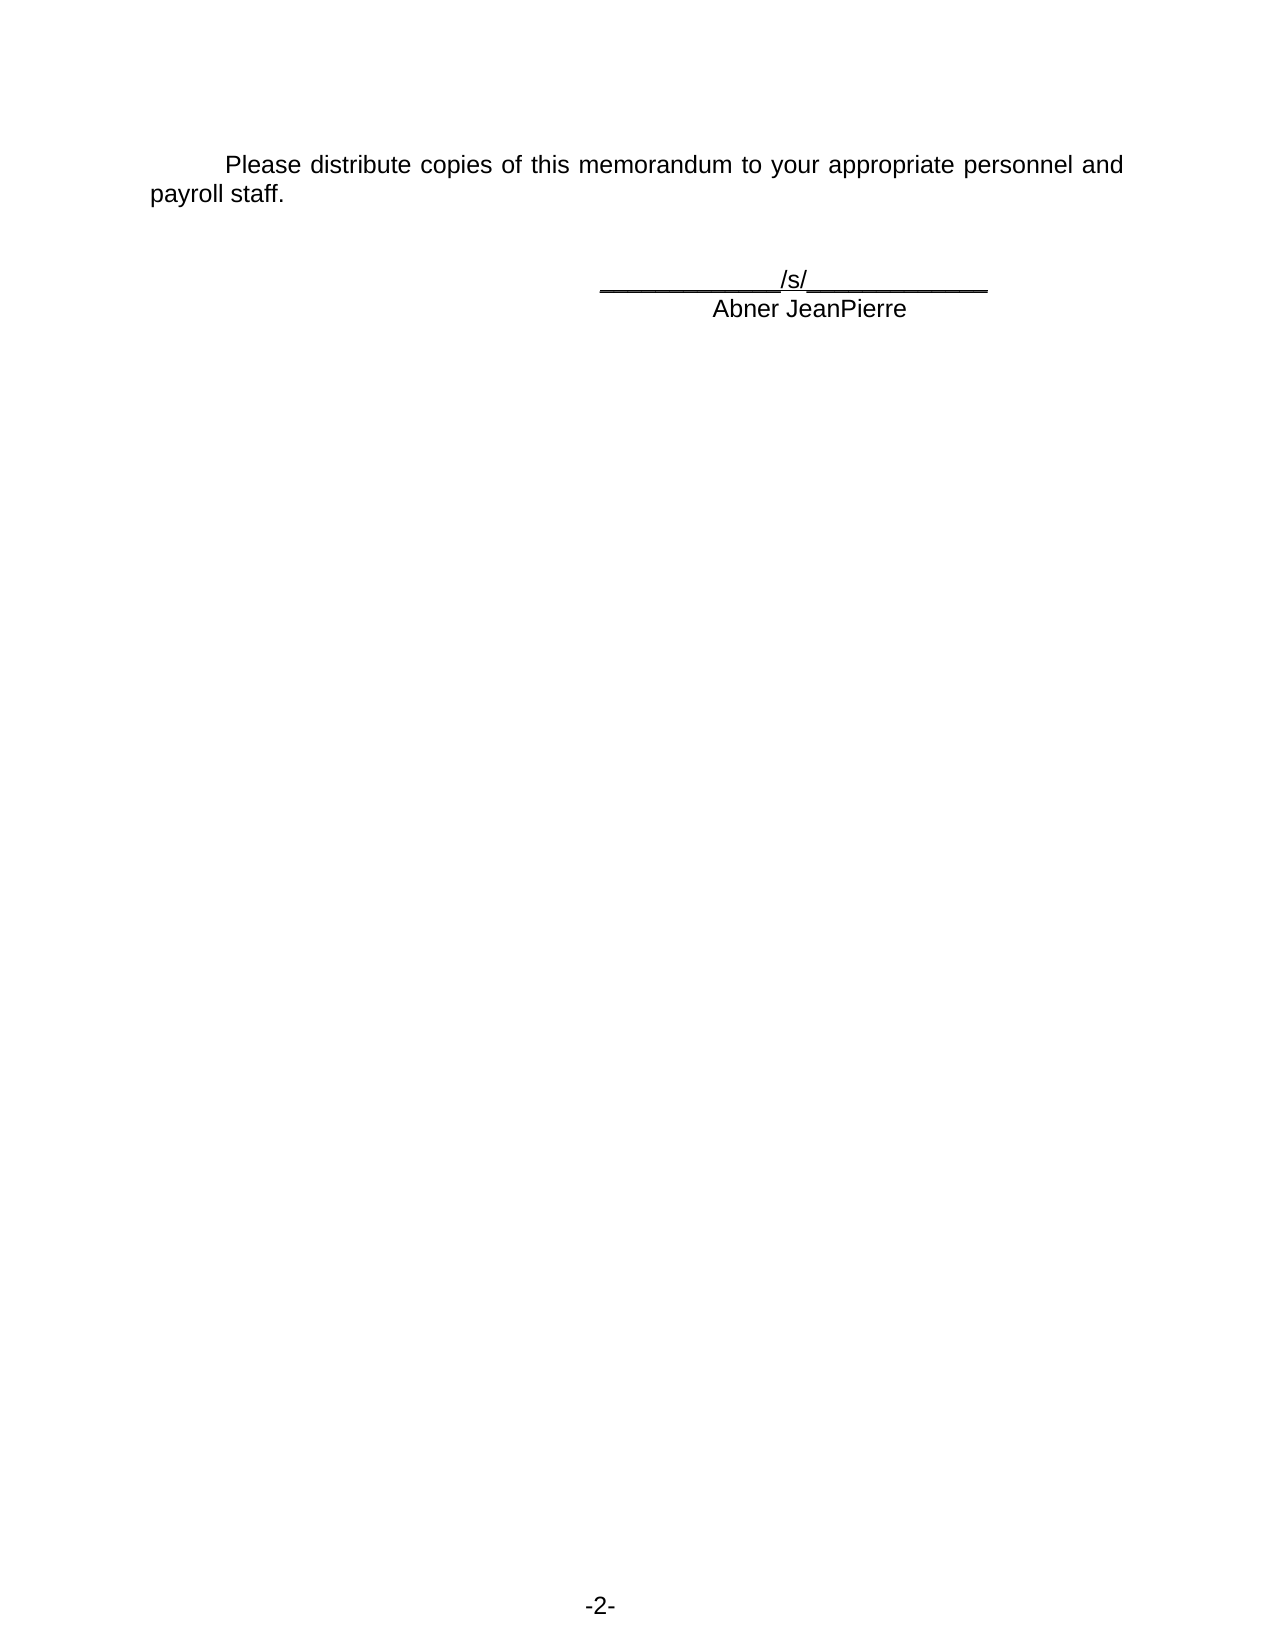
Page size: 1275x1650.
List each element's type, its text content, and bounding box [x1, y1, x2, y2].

text _____________/s/_____________ [600, 265, 1125, 294]
text Please distribute copies of this memorandum to your appropriate personnel and payroll staff. [150, 150, 1125, 207]
text Abner JeanPierre [675, 294, 1125, 322]
